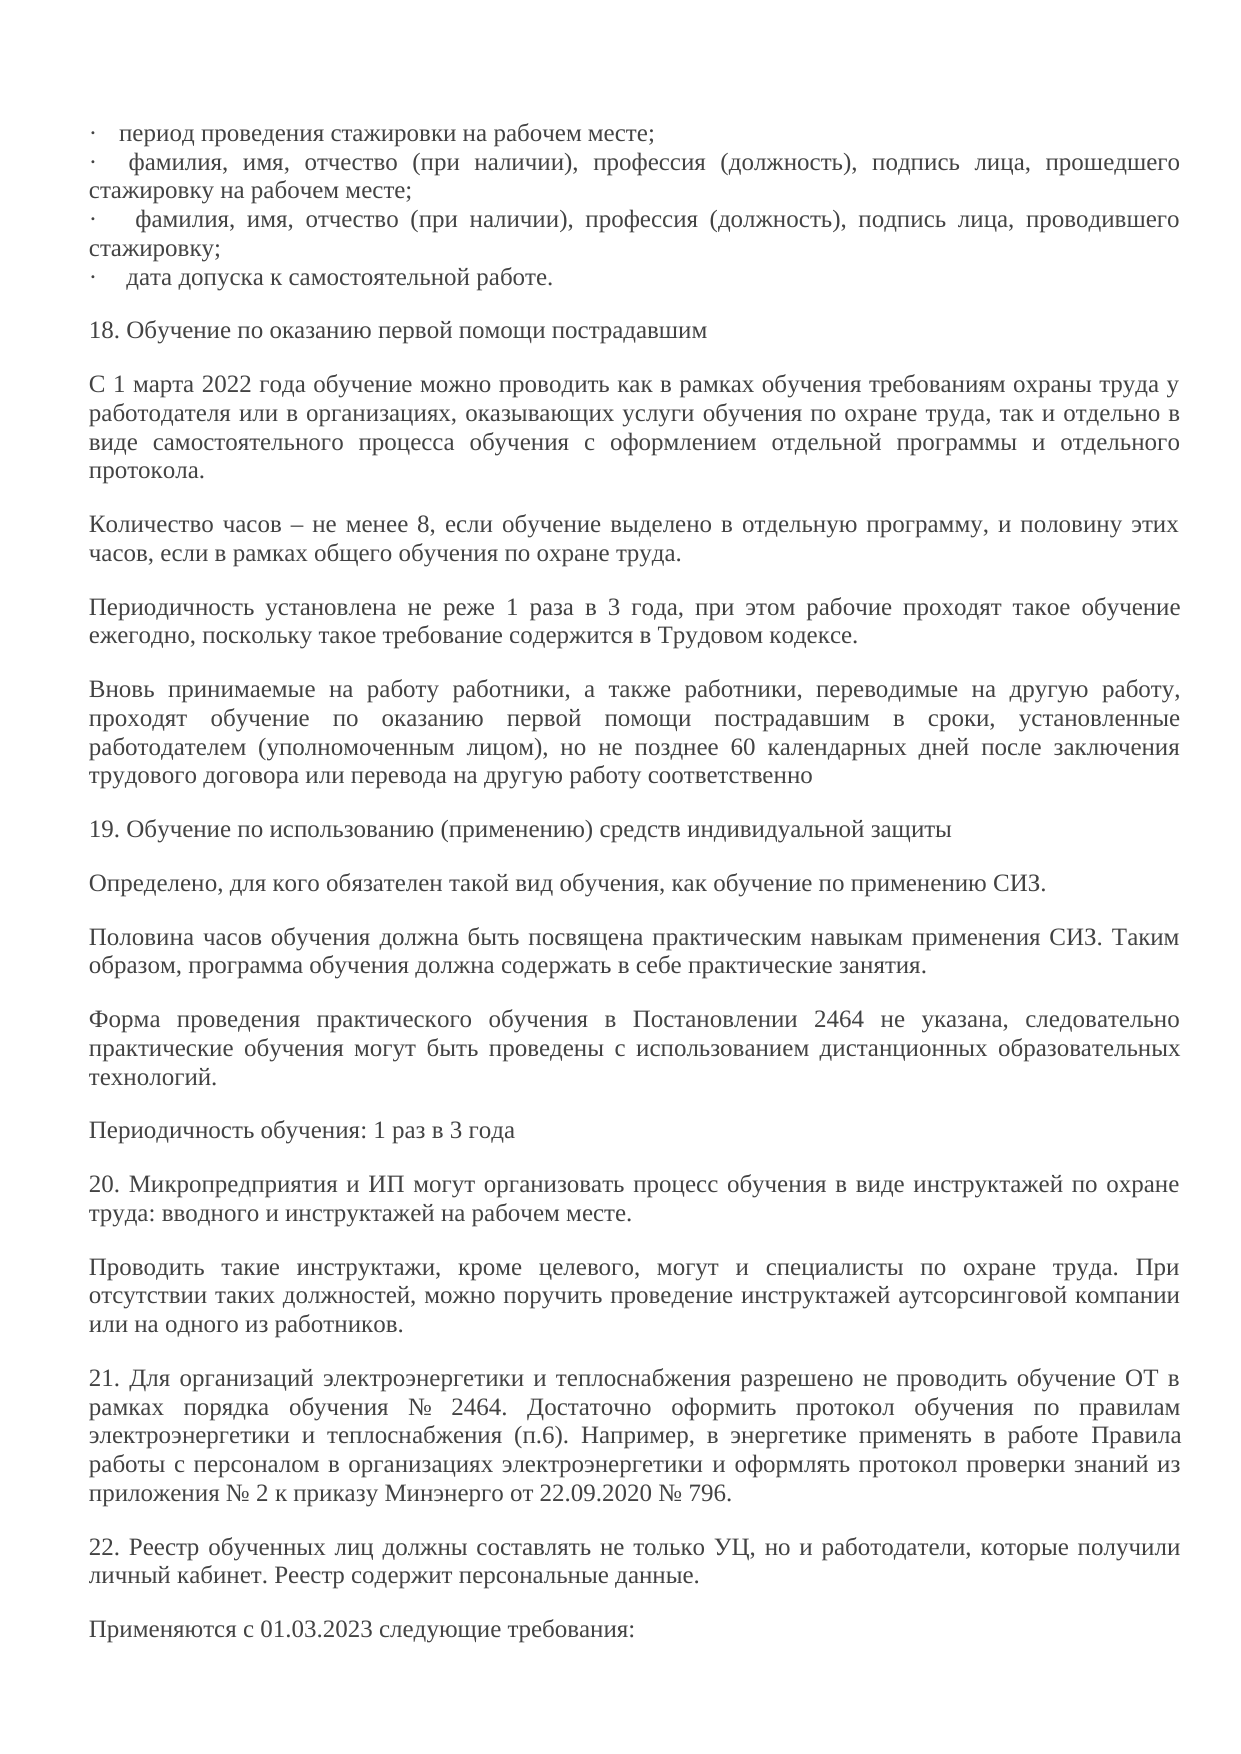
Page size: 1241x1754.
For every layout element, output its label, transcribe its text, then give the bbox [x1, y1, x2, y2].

text Вновь принимаемые на работу работники, а также работники, переводимые на другую работу, проходят обучение по оказанию первой помощи пострадавшим в сроки, установленные работодателем (уполномоченным лицом), но не позднее 60 календарных дней после заключения трудового договора или перевода на другую работу соответственно [89, 674, 1181, 789]
text · фамилия, имя, отчество (при наличии), профессия (должность), подпись лица, проводившего стажировку; [89, 204, 1181, 262]
text · дата допуска к самостоятельной работе. [89, 262, 1181, 291]
text · фамилия, имя, отчество (при наличии), профессия (должность), подпись лица, прошедшего стажировку на рабочем месте; [89, 147, 1181, 204]
text Периодичность установлена не реже 1 раза в 3 года, при этом рабочие проходят такое обучение ежегодно, поскольку такое требование содержится в Трудовом кодексе. [89, 592, 1181, 649]
text Периодичность обучения: 1 раз в 3 года [89, 1116, 1181, 1144]
text Проводить такие инструктажи, кроме целевого, могут и специалисты по охране труда. При отсутствии таких должностей, можно поручить проведение инструктажей аутсорсинговой компании или на одного из работников. [89, 1252, 1181, 1338]
text 18. Обучение по оказанию первой помощи пострадавшим [89, 316, 1181, 344]
text Определено, для кого обязателен такой вид обучения, как обучение по применению СИЗ. [89, 868, 1181, 897]
text Количество часов – не менее 8, если обучение выделено в отдельную программу, и половину этих часов, если в рамках общего обучения по охране труда. [89, 509, 1181, 567]
text Применяются с 01.03.2023 следующие требования: [89, 1614, 1181, 1643]
text 19. Обучение по использованию (применению) средств индивидуальной защиты [89, 814, 1181, 843]
text 21. Для организаций электроэнергетики и теплоснабжения разрешено не проводить обучение ОТ в рамках порядка обучения № 2464. Достаточно оформить протокол обучения по правилам электроэнергетики и теплоснабжения (п.6). Например, в энергетике применять в работе Правила работы с персоналом в организациях электроэнергетики и оформлять протокол проверки знаний из приложения № 2 к приказу Минэнерго от 22.09.2020 № 796. [89, 1363, 1181, 1507]
text 22. Реестр обученных лиц должны составлять не только УЦ, но и работодатели, которые получили личный кабинет. Реестр содержит персональные данные. [89, 1532, 1181, 1589]
text · период проведения стажировки на рабочем месте; [89, 118, 1181, 147]
text С 1 марта 2022 года обучение можно проводить как в рамках обучения требованиям охраны труда у работодателя или в организациях, оказывающих услуги обучения по охране труда, так и отдельно в виде самостоятельного процесса обучения с оформлением отдельной программы и отдельного протокола. [89, 369, 1181, 484]
text Форма проведения практического обучения в Постановлении 2464 не указана, следовательно практические обучения могут быть проведены с использованием дистанционных образовательных технологий. [89, 1004, 1181, 1091]
text 20. Микропредприятия и ИП могут организовать процесс обучения в виде инструктажей по охране труда: вводного и инструктажей на рабочем месте. [89, 1169, 1181, 1227]
text Половина часов обучения должна быть посвящена практическим навыкам применения СИЗ. Таким образом, программа обучения должна содержать в себе практические занятия. [89, 922, 1181, 979]
